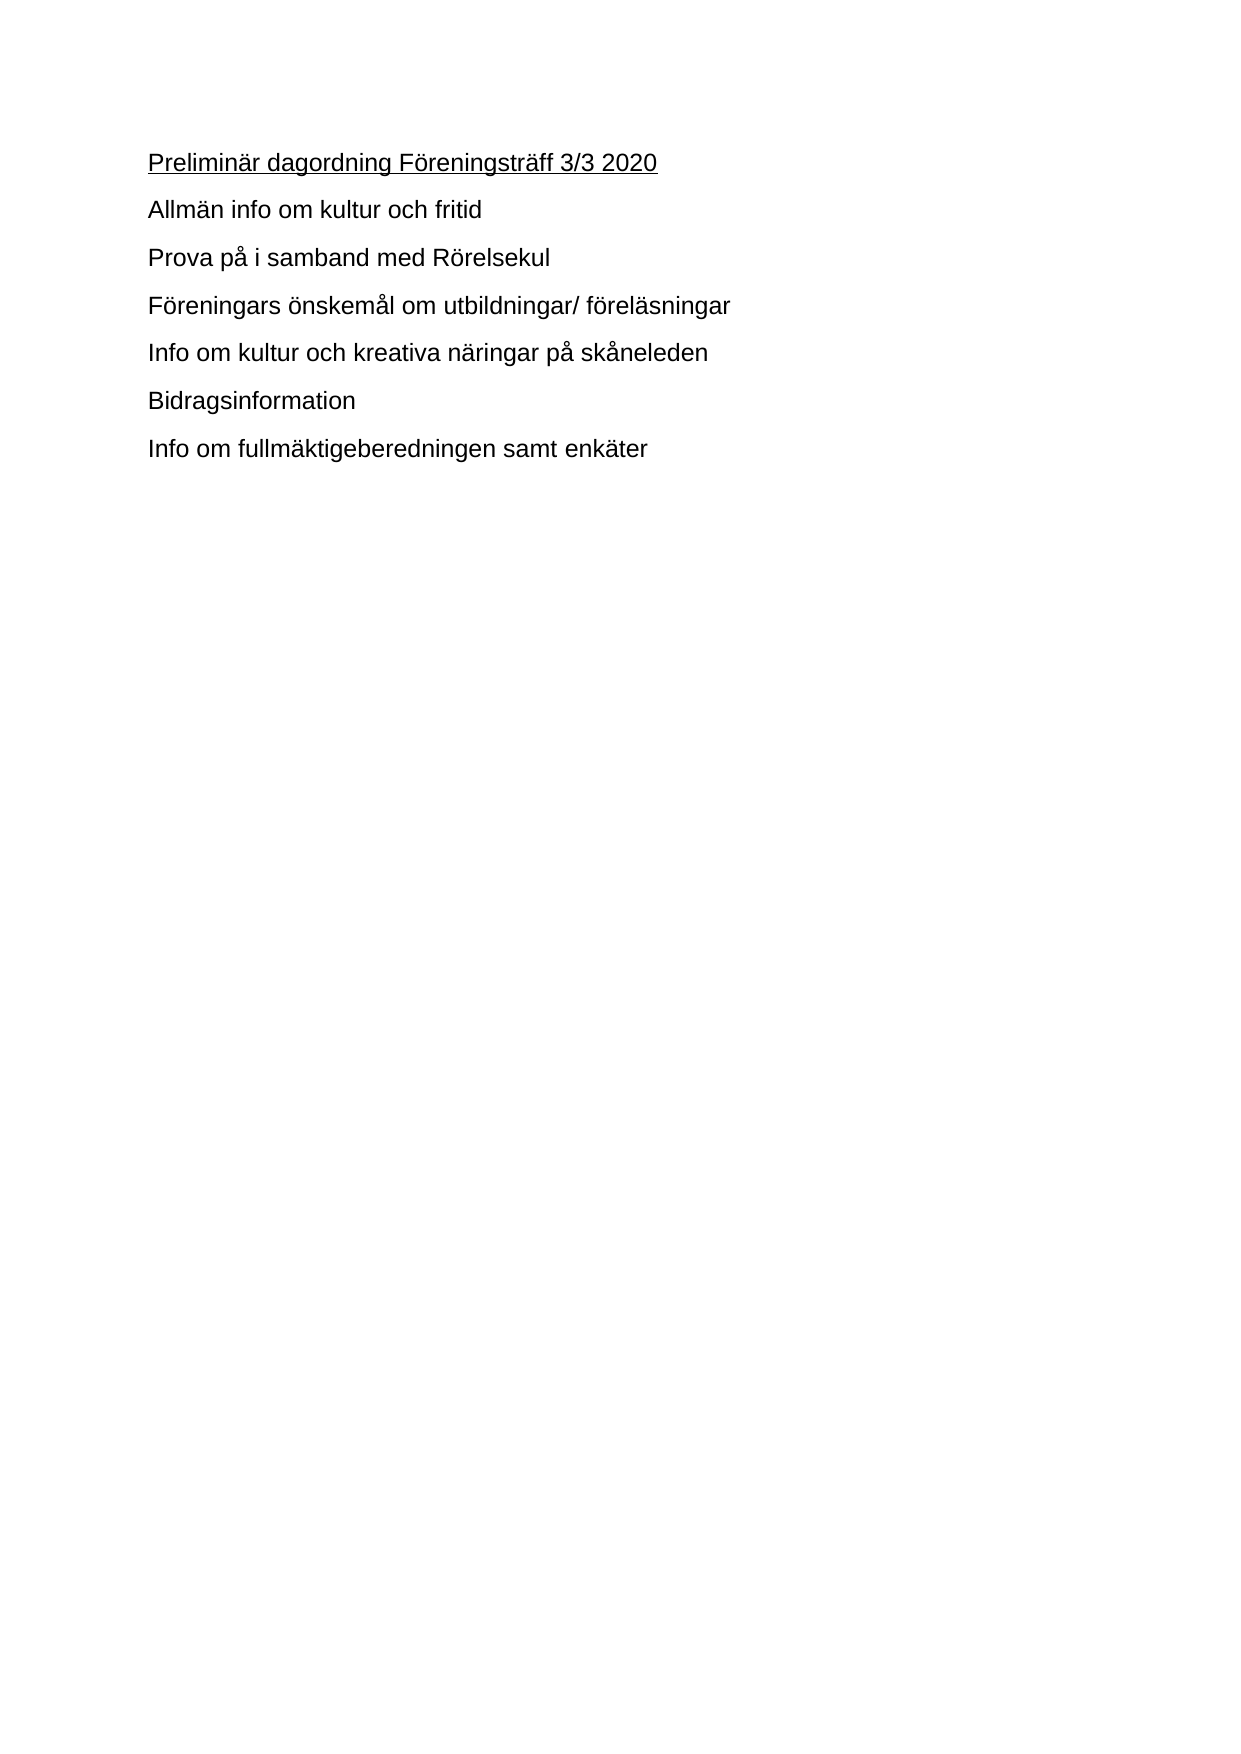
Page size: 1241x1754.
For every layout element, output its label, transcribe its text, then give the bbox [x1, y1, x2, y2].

text Info om fullmäktigeberedningen samt enkäter [148, 434, 1093, 463]
text Allmän info om kultur och fritid [148, 195, 1093, 224]
text Bidragsinformation [148, 386, 1093, 415]
text Preliminär dagordning Föreningsträff 3/3 2020 [148, 148, 1093, 176]
text Prova på i samband med Rörelsekul [148, 243, 1093, 272]
text Info om kultur och kreativa näringar på skåneleden [148, 338, 1093, 367]
text Föreningars önskemål om utbildningar/ föreläsningar [148, 291, 1093, 319]
